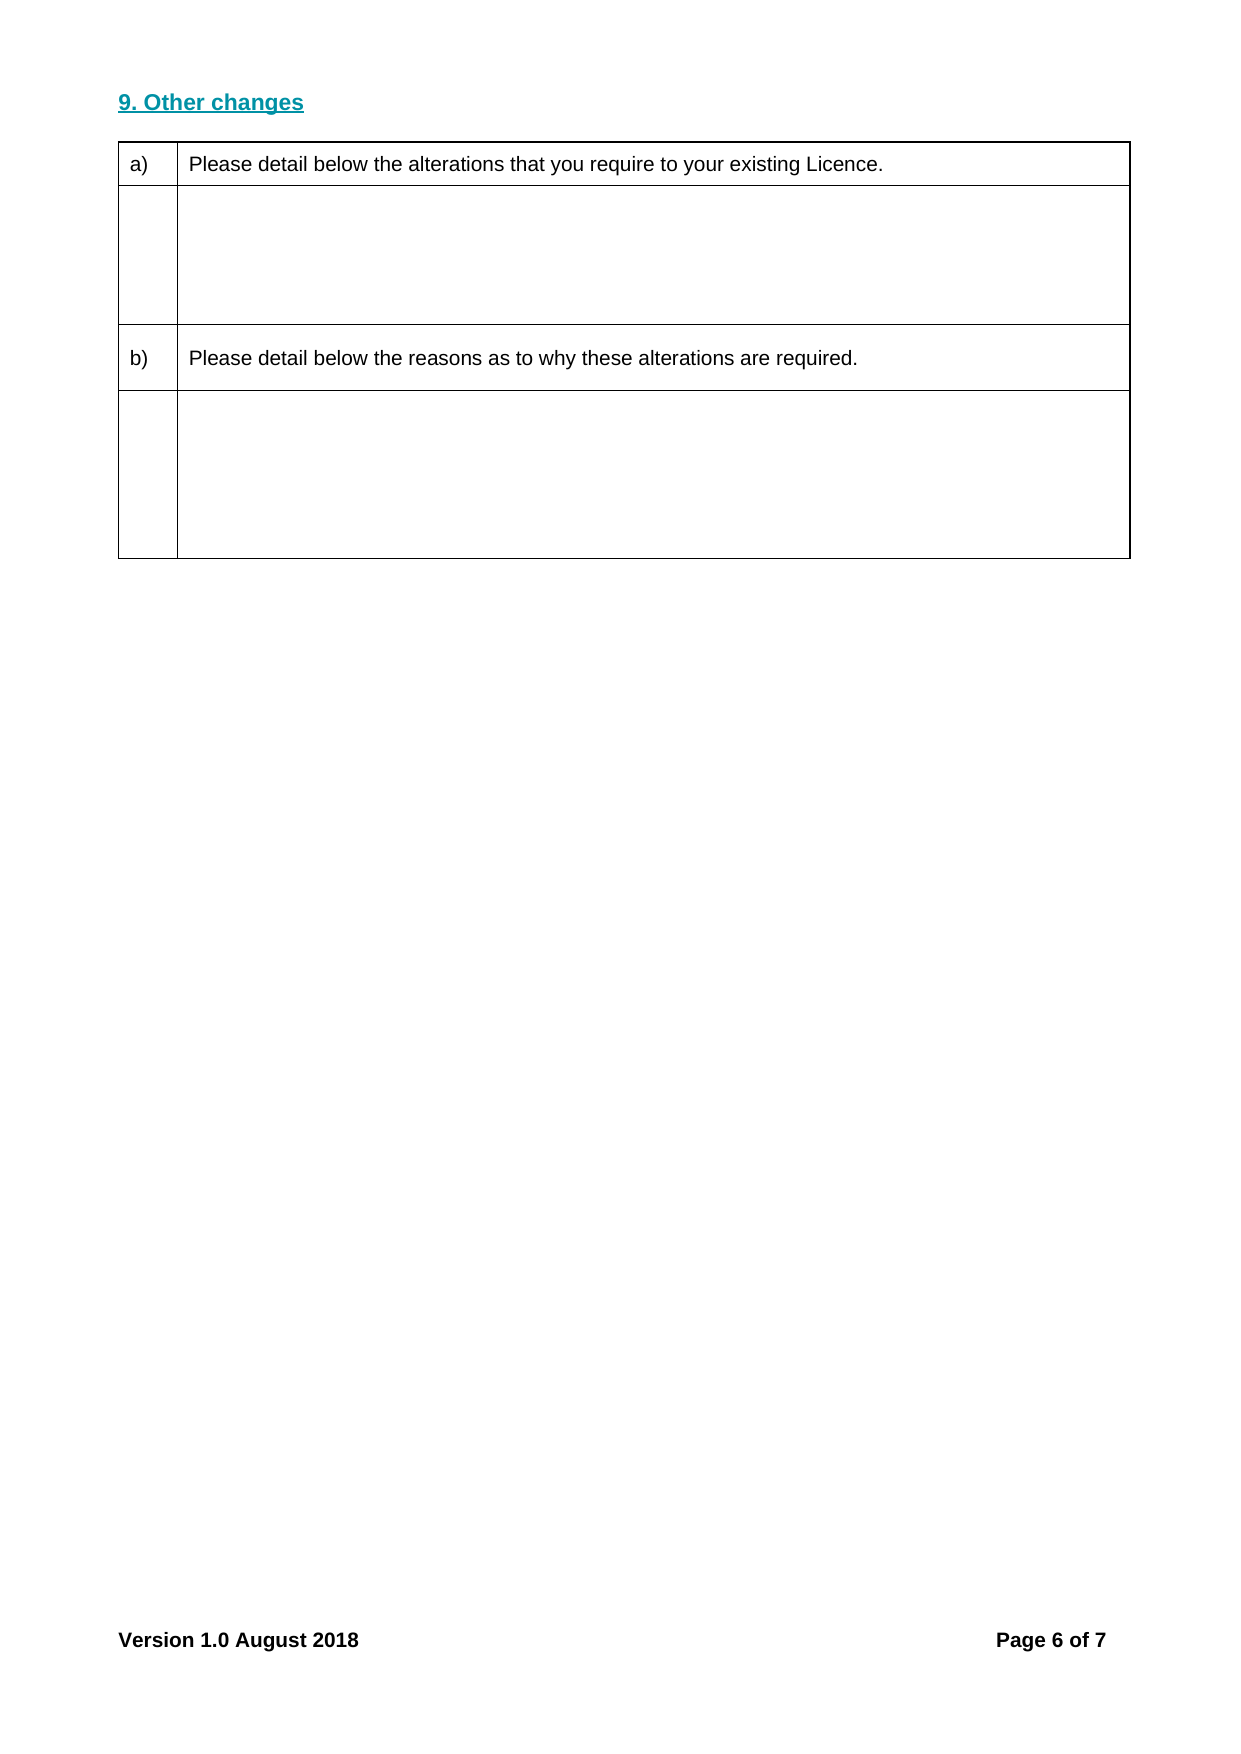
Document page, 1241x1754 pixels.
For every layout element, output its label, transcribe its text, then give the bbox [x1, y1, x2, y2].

table_header a) [119, 143, 177, 185]
table_cell [119, 391, 177, 558]
table_cell b) [119, 325, 177, 390]
table_cell [178, 391, 1129, 558]
table_header Please detail below the alterations that you require to your existing Licence. [178, 143, 1129, 185]
table_cell [119, 186, 177, 324]
table_cell Please detail below the reasons as to why these alterations are required. [178, 325, 1129, 390]
text 9. Other changes [118, 89, 1122, 115]
table_cell [178, 186, 1129, 324]
